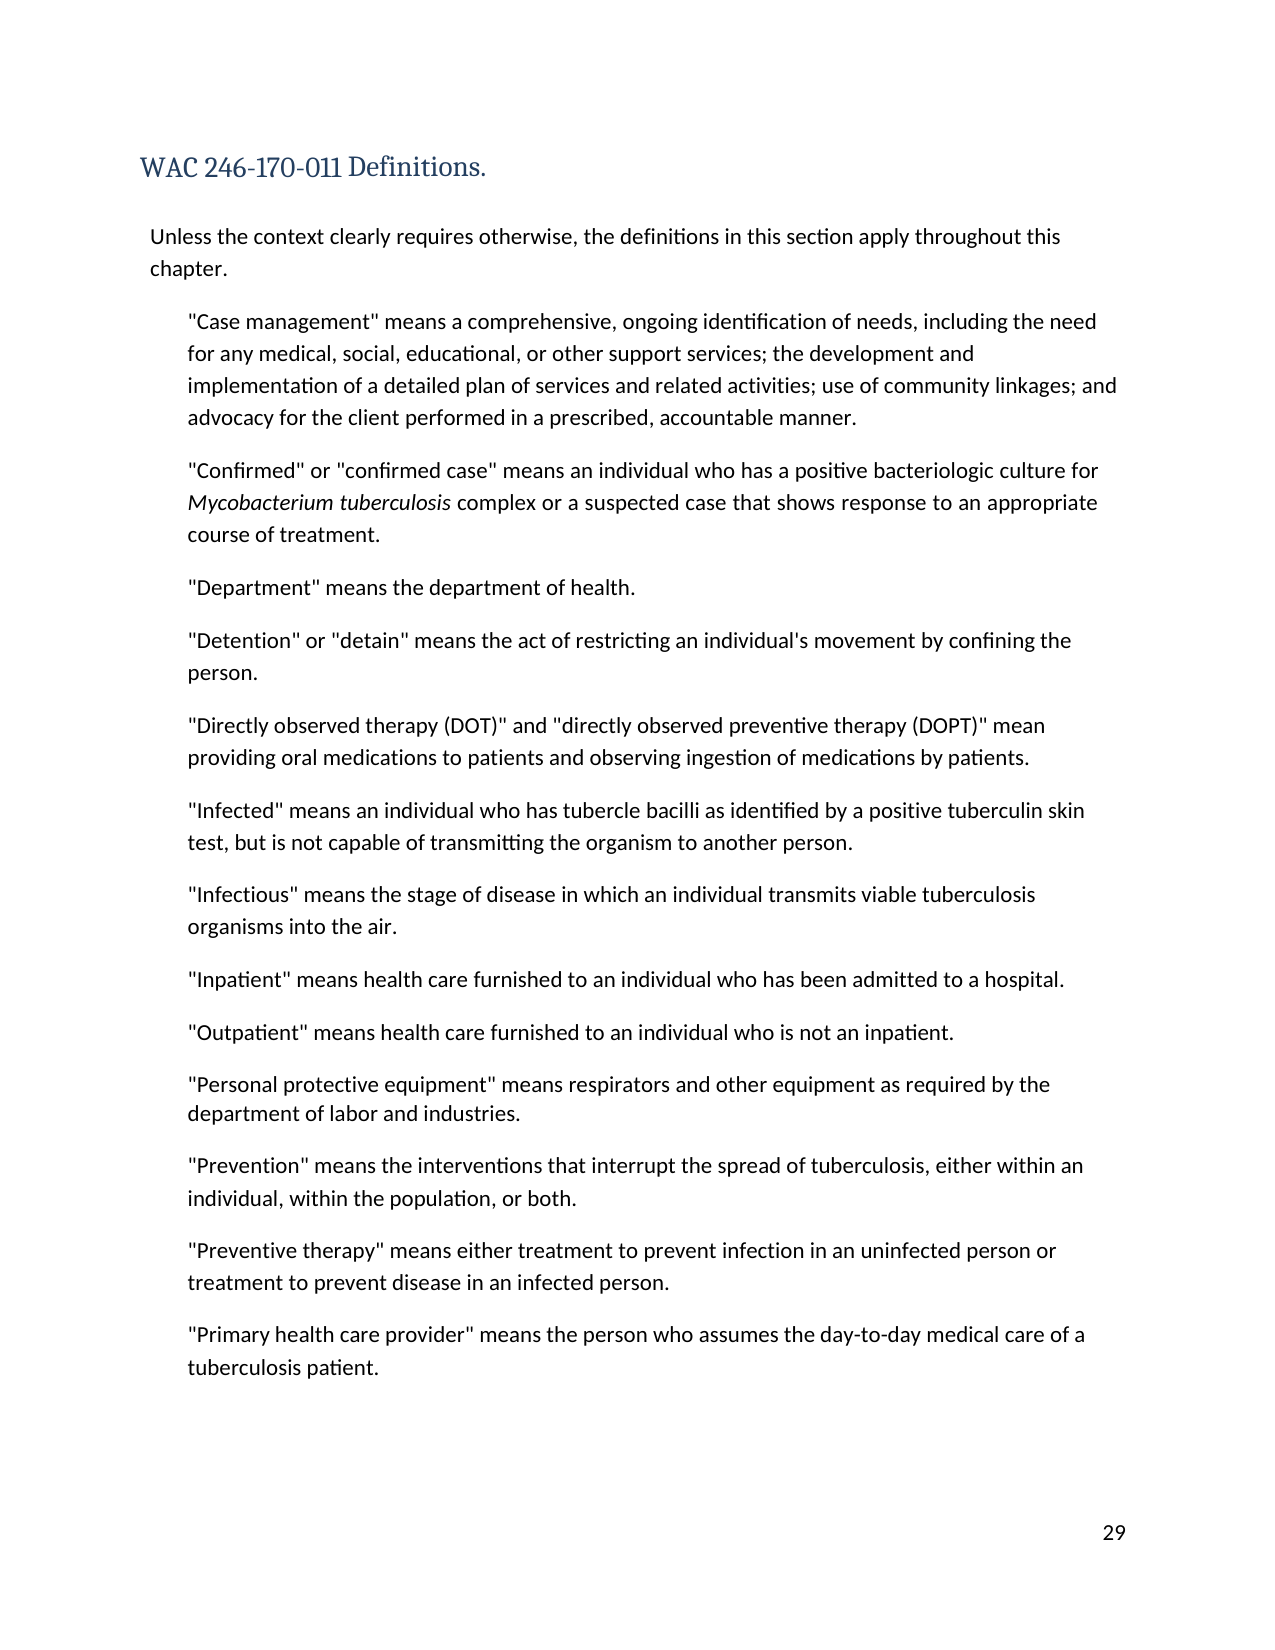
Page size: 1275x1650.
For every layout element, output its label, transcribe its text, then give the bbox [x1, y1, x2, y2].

text "Preventive therapy" means either treatment to prevent infection in an uninfected person or treatment to prevent disease in an infected person. [187, 1236, 1060, 1296]
text "Prevention" means the interventions that interrupt the spread of tuberculosis, either within an individual, within the population, or both. [187, 1151, 1086, 1212]
text "Infectious" means the stage of disease in which an individual transmits viable tuberculosis organisms into the air. [187, 880, 1040, 941]
subtitle WAC 246-170-011 Definitions. [139, 150, 1137, 185]
text "Primary health care provider" means the person who assumes the day-to-day medical care of a tuberculosis patient. [187, 1321, 1088, 1381]
text "Infected" means an individual who has tubercle bacilli as identified by a positive tuberculin skin test, but is not capable of transmitting the organism to another person. [187, 796, 1089, 856]
text "Case management" means a comprehensive, ongoing identification of needs, including the need for any medical, social, educational, or other support services; the development and implementation of a detailed plan of services and related activities; use of community linkages; and advocacy for the client performed in a prescribed, accountable manner. [187, 307, 1120, 432]
text "Inpatient" means health care furnished to an individual who has been admitted to a hospital. "Outpatient" means health care furnished to an individual who is not an inpatient. [187, 965, 1068, 1046]
text "Department" means the department of health. [187, 573, 1139, 601]
text Unless the context clearly requires otherwise, the definitions in this section apply throughout this chapter. [150, 222, 1063, 282]
text "Detention" or "detain" means the act of restricting an individual's movement by confining the person. [187, 626, 1075, 686]
text "Confirmed" or "confirmed case" means an individual who has a positive bacteriologic culture for Mycobacterium tuberculosis complex or a suspected case that shows response to an appropriate course of treatment. [187, 456, 1098, 549]
text "Directly observed therapy (DOT)" and "directly observed preventive therapy (DOPT)" mean providing oral medications to patients and observing ingestion of medications by patients. [187, 711, 1050, 771]
text "Personal protective equipment" means respirators and other equipment as required by the department of labor and industries. [187, 1071, 1139, 1127]
